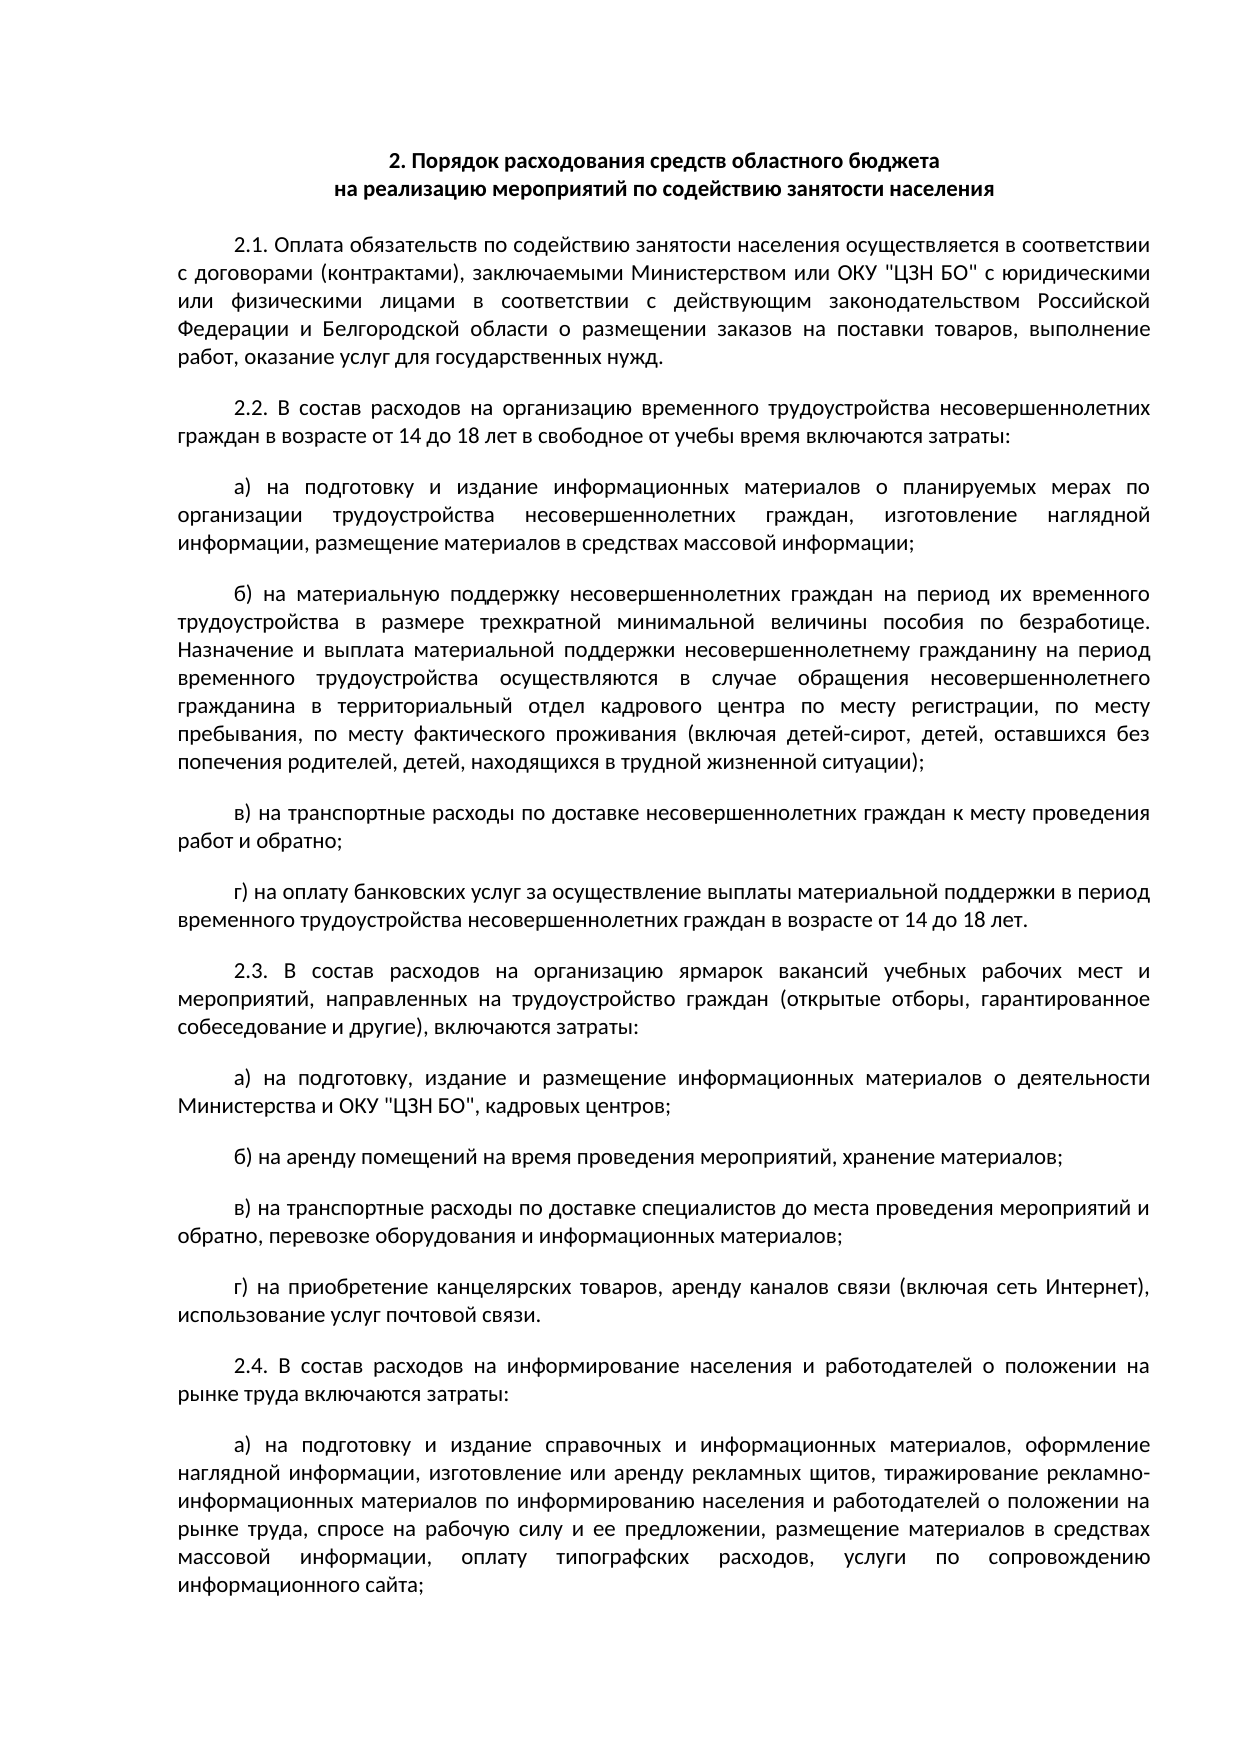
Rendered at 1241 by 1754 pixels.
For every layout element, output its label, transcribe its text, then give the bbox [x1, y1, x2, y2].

text г) на приобретение канцелярских товаров, аренду каналов связи (включая сеть Интернет), использование услуг почтовой связи. [177, 1272, 1152, 1328]
text а) на подготовку и издание справочных и информационных материалов, оформление наглядной информации, изготовление или аренду рекламных щитов, тиражирование рекламно-информационных материалов по информированию населения и работодателей о положении на рынке труда, спросе на рабочую силу и ее предложении, размещение материалов в средствах массовой информации, оплату типографских расходов, услуги по сопровождению информационного сайта; [177, 1430, 1152, 1598]
text б) на материальную поддержку несовершеннолетних граждан на период их временного трудоустройства в размере трехкратной минимальной величины пособия по безработице. Назначение и выплата материальной поддержки несовершеннолетнему гражданину на период временного трудоустройства осуществляются в случае обращения несовершеннолетнего гражданина в территориальный отдел кадрового центра по месту регистрации, по месту пребывания, по месту фактического проживания (включая детей-сирот, детей, оставшихся без попечения родителей, детей, находящихся в трудной жизненной ситуации); [177, 579, 1152, 775]
title 2. Порядок расходования средств областного бюджета [177, 146, 1152, 174]
text б) на аренду помещений на время проведения мероприятий, хранение материалов; [177, 1142, 1152, 1170]
text 2.1. Оплата обязательств по содействию занятости населения осуществляется в соответствии с договорами (контрактами), заключаемыми Министерством или ОКУ "ЦЗН БО" с юридическими или физическими лицами в соответствии с действующим законодательством Российской Федерации и Белгородской области о размещении заказов на поставки товаров, выполнение работ, оказание услуг для государственных нужд. [177, 230, 1152, 370]
title на реализацию мероприятий по содействию занятости населения [177, 174, 1152, 202]
text 2.3. В состав расходов на организацию ярмарок вакансий учебных рабочих мест и мероприятий, направленных на трудоустройство граждан (открытые отборы, гарантированное собеседование и другие), включаются затраты: [177, 956, 1152, 1040]
text а) на подготовку и издание информационных материалов о планируемых мерах по организации трудоустройства несовершеннолетних граждан, изготовление наглядной информации, размещение материалов в средствах массовой информации; [177, 472, 1152, 556]
text 2.4. В состав расходов на информирование населения и работодателей о положении на рынке труда включаются затраты: [177, 1351, 1152, 1407]
text 2.2. В состав расходов на организацию временного трудоустройства несовершеннолетних граждан в возрасте от 14 до 18 лет в свободное от учебы время включаются затраты: [177, 393, 1152, 449]
text в) на транспортные расходы по доставке специалистов до места проведения мероприятий и обратно, перевозке оборудования и информационных материалов; [177, 1193, 1152, 1249]
text г) на оплату банковских услуг за осуществление выплаты материальной поддержки в период временного трудоустройства несовершеннолетних граждан в возрасте от 14 до 18 лет. [177, 877, 1152, 933]
text в) на транспортные расходы по доставке несовершеннолетних граждан к месту проведения работ и обратно; [177, 798, 1152, 854]
text а) на подготовку, издание и размещение информационных материалов о деятельности Министерства и ОКУ "ЦЗН БО", кадровых центров; [177, 1063, 1152, 1119]
